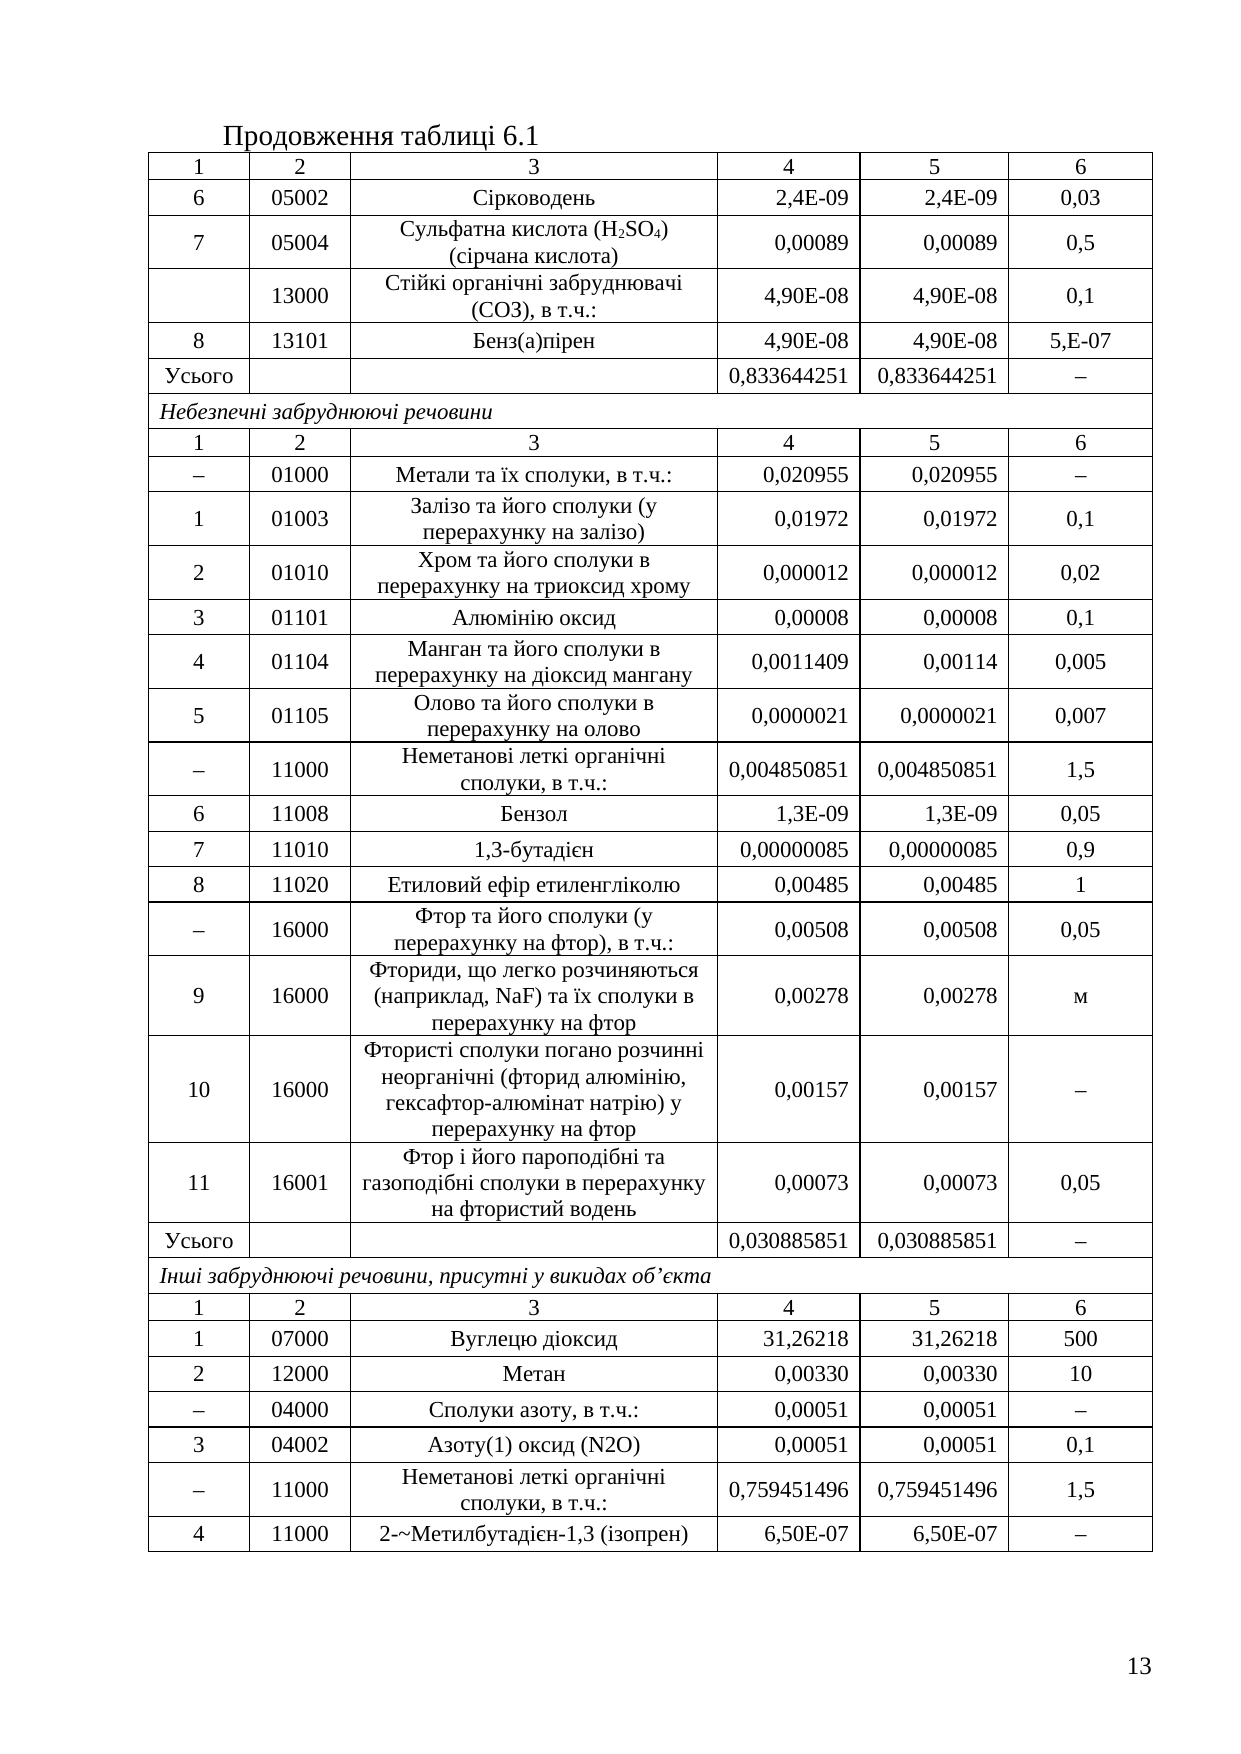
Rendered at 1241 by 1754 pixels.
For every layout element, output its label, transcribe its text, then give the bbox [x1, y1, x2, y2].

table_cell 0,00508 [718, 903, 859, 955]
table_cell 11010 [250, 832, 350, 866]
table_cell – [1009, 1036, 1152, 1142]
table_cell 6 [1009, 1294, 1152, 1320]
table_cell 16000 [250, 1036, 350, 1142]
table_header 6 [1009, 153, 1152, 179]
table_cell 0,00278 [861, 956, 1008, 1035]
table_cell – [1009, 1223, 1152, 1257]
table_cell 6,50E-07 [861, 1517, 1008, 1551]
table_cell 01101 [250, 600, 350, 634]
table_cell Метали та їх сполуки, в т.ч.: [351, 457, 717, 491]
table_cell [250, 1223, 350, 1257]
table_cell 2 [250, 429, 350, 456]
table_cell 0,759451496 [861, 1463, 1008, 1516]
table_cell 0,05 [1009, 1143, 1152, 1222]
table_cell 31,26218 [861, 1321, 1008, 1356]
table_cell 0,00008 [861, 600, 1008, 634]
table_cell – [149, 1392, 249, 1426]
table_cell 0,0000021 [861, 689, 1008, 741]
table_cell 16000 [250, 956, 350, 1035]
table_cell 01010 [250, 546, 350, 598]
table_cell 2 [250, 1294, 350, 1320]
table_cell Небезпечні забруднюючі речовини [149, 394, 1152, 428]
table_cell 0,00330 [861, 1357, 1008, 1391]
table_cell 0,1 [1009, 1428, 1152, 1462]
table_cell Олово та його сполуки в перерахунку на олово [351, 689, 717, 741]
table_cell – [149, 457, 249, 491]
table_cell 16001 [250, 1143, 350, 1222]
table_cell 1,3-бутадієн [351, 832, 717, 866]
table_cell 0,004850851 [861, 743, 1008, 795]
table_cell 0,030885851 [718, 1223, 859, 1257]
table_cell 0,01972 [718, 492, 859, 545]
table_cell 11000 [250, 743, 350, 795]
table_cell Неметанові леткі органічні сполуки, в т.ч.: [351, 743, 717, 795]
table_cell 0,00051 [718, 1392, 859, 1426]
table_cell 6 [1009, 429, 1152, 456]
table_cell 4 [149, 1517, 249, 1551]
table_cell 16000 [250, 903, 350, 955]
table_cell 0,00485 [718, 867, 859, 901]
table_cell Фтористі сполуки погано розчинні неорганічні (фторид алюмінію, гексафтор-алюмінат натрію) у перерахунку на фтор [351, 1036, 717, 1142]
table_cell 4 [149, 635, 249, 688]
table_cell 11 [149, 1143, 249, 1222]
table_header 3 [351, 153, 717, 179]
table_cell Метан [351, 1357, 717, 1391]
table_cell 0,0011409 [718, 635, 859, 688]
table_cell Алюмінію оксид [351, 600, 717, 634]
table_cell 1,5 [1009, 1463, 1152, 1516]
table_cell Фториди, що легко розчиняються (наприклад, NaF) та їх сполуки в перерахунку на фтор [351, 956, 717, 1035]
table_cell 0,00330 [718, 1357, 859, 1391]
table_cell 7 [149, 216, 249, 268]
table_cell 0,0000021 [718, 689, 859, 741]
table_cell Фтор і його пароподібні та газоподібні сполуки в перерахунку на фтористий водень [351, 1143, 717, 1222]
table_cell Усього [149, 1223, 249, 1257]
table_cell Інші забруднюючі речовини, присутні у викидах об’єкта [149, 1258, 1152, 1293]
table_cell 6 [149, 796, 249, 831]
table_cell 10 [1009, 1357, 1152, 1391]
table_cell 0,007 [1009, 689, 1152, 741]
table_cell 4 [718, 1294, 859, 1320]
table_cell – [149, 743, 249, 795]
table_cell 0,000012 [861, 546, 1008, 598]
table_cell 11000 [250, 1463, 350, 1516]
table_cell 7 [149, 832, 249, 866]
table_cell 04002 [250, 1428, 350, 1462]
table_cell 3 [149, 600, 249, 634]
table_cell – [149, 903, 249, 955]
table_cell 1,3E-09 [718, 796, 859, 831]
table_cell 3 [351, 429, 717, 456]
table_cell 0,00508 [861, 903, 1008, 955]
table_cell 0,03 [1009, 180, 1152, 214]
table_cell – [1009, 1392, 1152, 1426]
table_header 1 [149, 153, 249, 179]
table_cell 0,020955 [861, 457, 1008, 491]
table_cell 0,00000085 [861, 832, 1008, 866]
table_cell 4,90E-08 [861, 323, 1008, 357]
table_cell 8 [149, 323, 249, 357]
table_cell 0,00073 [861, 1143, 1008, 1222]
table_cell 0,759451496 [718, 1463, 859, 1516]
table_cell 9 [149, 956, 249, 1035]
table_cell 1 [149, 492, 249, 545]
table_cell 0,1 [1009, 492, 1152, 545]
table_cell 3 [351, 1294, 717, 1320]
table_cell 0,004850851 [718, 743, 859, 795]
table_cell 4,90E-08 [861, 269, 1008, 322]
table_cell 5 [149, 689, 249, 741]
table_cell 12000 [250, 1357, 350, 1391]
table_cell 4,90E-08 [718, 269, 859, 322]
table_cell м [1009, 956, 1152, 1035]
table_cell Неметанові леткі органічні сполуки, в т.ч.: [351, 1463, 717, 1516]
table_cell Стійкі органічні забруднювачі (СОЗ), в т.ч.: [351, 269, 717, 322]
table_cell – [149, 1463, 249, 1516]
table_cell – [1009, 1517, 1152, 1551]
table_cell 0,00051 [718, 1428, 859, 1462]
table_cell 13101 [250, 323, 350, 357]
table_cell 500 [1009, 1321, 1152, 1356]
table_cell 01003 [250, 492, 350, 545]
table_cell 0,00089 [718, 216, 859, 268]
table_cell 01104 [250, 635, 350, 688]
table_cell 0,00114 [861, 635, 1008, 688]
table_cell 0,020955 [718, 457, 859, 491]
table_cell 05002 [250, 180, 350, 214]
table_cell 31,26218 [718, 1321, 859, 1356]
table_cell Вуглецю діоксид [351, 1321, 717, 1356]
table_cell 04000 [250, 1392, 350, 1426]
table_cell Фтор та його сполуки (у перерахунку на фтор), в т.ч.: [351, 903, 717, 955]
table_cell 1,5 [1009, 743, 1152, 795]
table_cell 2,4E-09 [718, 180, 859, 214]
table_cell 0,00089 [861, 216, 1008, 268]
table_cell 11020 [250, 867, 350, 901]
table_cell 0,9 [1009, 832, 1152, 866]
table_cell [149, 269, 249, 322]
table_cell 8 [149, 867, 249, 901]
table_cell 1,3E-09 [861, 796, 1008, 831]
table_cell 0,00278 [718, 956, 859, 1035]
table_cell 1 [1009, 867, 1152, 901]
table_cell 5 [861, 429, 1008, 456]
table_cell 01000 [250, 457, 350, 491]
table_cell [351, 1223, 717, 1257]
table_cell 1 [149, 1294, 249, 1320]
table_cell 0,05 [1009, 796, 1152, 831]
table_header 2 [250, 153, 350, 179]
table_cell – [1009, 457, 1152, 491]
table_cell 05004 [250, 216, 350, 268]
table_cell [250, 359, 350, 393]
table_cell 0,005 [1009, 635, 1152, 688]
table_cell 0,00051 [861, 1392, 1008, 1426]
table_cell 1 [149, 429, 249, 456]
table_cell 4,90E-08 [718, 323, 859, 357]
table_cell Сірководень [351, 180, 717, 214]
table_cell 10 [149, 1036, 249, 1142]
table_cell 6,50E-07 [718, 1517, 859, 1551]
table_cell 2,4E-09 [861, 180, 1008, 214]
table_cell 1 [149, 1321, 249, 1356]
table_cell Азоту(1) оксид (N2O) [351, 1428, 717, 1462]
table_cell 0,833644251 [861, 359, 1008, 393]
table_cell Бензол [351, 796, 717, 831]
table_cell Усього [149, 359, 249, 393]
table_cell 0,833644251 [718, 359, 859, 393]
table_cell 0,00073 [718, 1143, 859, 1222]
table_cell 2-~Метилбутадієн-1,3 (ізопрен) [351, 1517, 717, 1551]
table_cell 0,000012 [718, 546, 859, 598]
table_cell Сульфатна кислота (H2SO4) (cірчана кислота) [351, 216, 717, 268]
table_cell 11008 [250, 796, 350, 831]
table_cell 11000 [250, 1517, 350, 1551]
table_cell 0,00051 [861, 1428, 1008, 1462]
table_cell 07000 [250, 1321, 350, 1356]
table_cell 13000 [250, 269, 350, 322]
table_cell Залізо та його сполуки (у перерахунку на залізо) [351, 492, 717, 545]
table_cell 2 [149, 1357, 249, 1391]
table_cell Сполуки азоту, в т.ч.: [351, 1392, 717, 1426]
table_cell Етиловий ефір етиленгліколю [351, 867, 717, 901]
table_cell 0,030885851 [861, 1223, 1008, 1257]
table_cell 0,1 [1009, 269, 1152, 322]
table_cell 0,00485 [861, 867, 1008, 901]
text Продовження таблиці 6.1 [148, 118, 1152, 152]
table_cell Хром та його сполуки в перерахунку на триоксид хрому [351, 546, 717, 598]
table_cell Бенз(а)пірен [351, 323, 717, 357]
table_cell 0,00157 [718, 1036, 859, 1142]
table_cell 0,00157 [861, 1036, 1008, 1142]
table_cell 0,00008 [718, 600, 859, 634]
table_cell 0,05 [1009, 903, 1152, 955]
table_header 5 [861, 153, 1008, 179]
table_cell – [1009, 359, 1152, 393]
table_cell 0,01972 [861, 492, 1008, 545]
table_cell 6 [149, 180, 249, 214]
table_cell 0,1 [1009, 600, 1152, 634]
table_cell 0,02 [1009, 546, 1152, 598]
table_cell [351, 359, 717, 393]
table_cell 0,00000085 [718, 832, 859, 866]
table_cell Манган та його сполуки в перерахунку на діоксид мангану [351, 635, 717, 688]
table_cell 3 [149, 1428, 249, 1462]
table_header 4 [718, 153, 859, 179]
table_cell 5 [861, 1294, 1008, 1320]
table_cell 0,5 [1009, 216, 1152, 268]
table_cell 5,E-07 [1009, 323, 1152, 357]
table_cell 2 [149, 546, 249, 598]
table_cell 01105 [250, 689, 350, 741]
table_cell 4 [718, 429, 859, 456]
